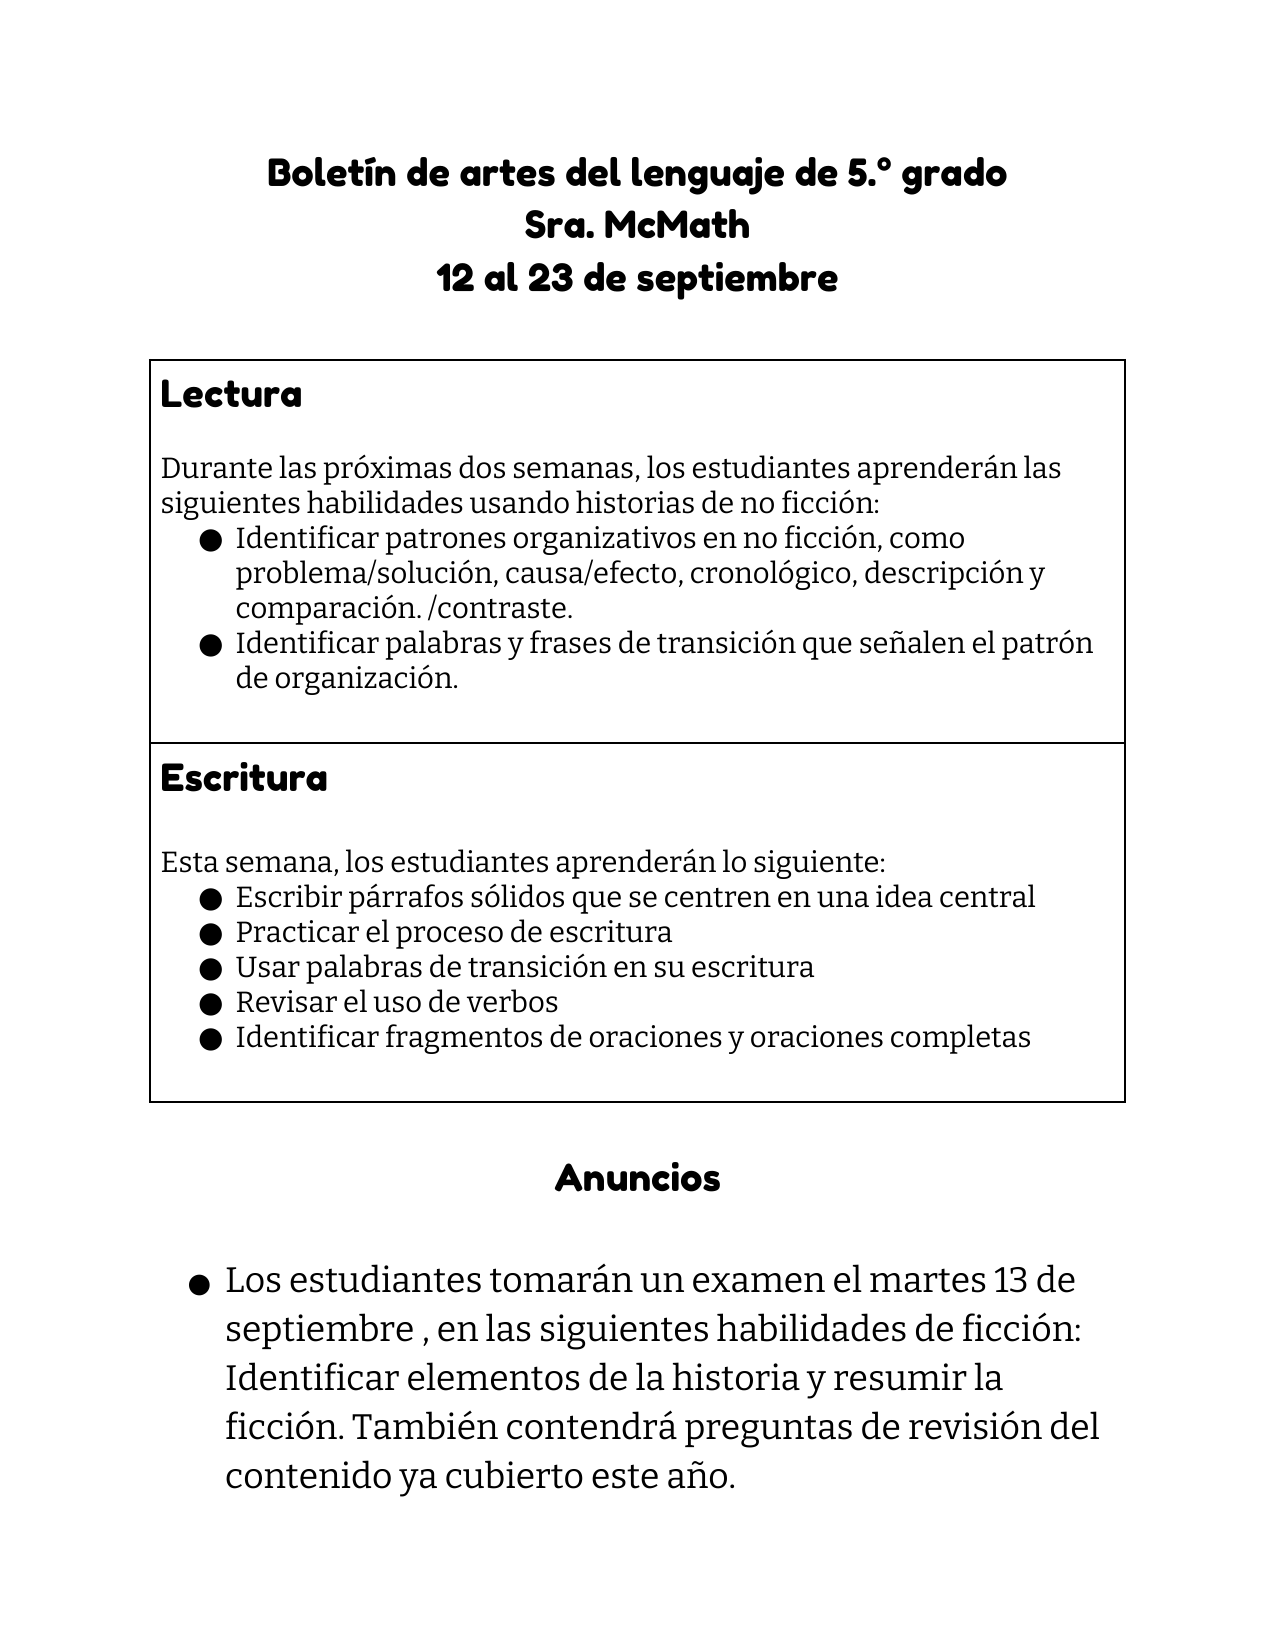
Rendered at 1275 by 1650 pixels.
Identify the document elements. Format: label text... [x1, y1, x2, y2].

text 12 al 23 de septiembre [150, 254, 1125, 300]
text Anuncios [150, 1155, 1125, 1201]
table_cell Escritura Esta semana, los estudiantes aprenderán lo siguiente: Escribir párrafos sólidos que se centren en una idea central Practicar el proceso de escritura Usar palabras de transición en su escritura Revisar el uso de verbos Identificar fragmentos de oraciones y oraciones completas [151, 744, 1124, 1101]
table_header Lectura Durante las próximas dos semanas, los estudiantes aprenderán las siguientes habilidades usando historias de no ficción: Identificar patrones organizativos en no ficción, como problema/solución, causa/efecto, cronológico, descripción y comparación. /contraste. Identificar palabras y frases de transición que señalen el patrón de organización. [151, 361, 1124, 742]
text Sra. McMath [150, 202, 1125, 248]
text Boletín de artes del lenguaje de 5.° grado [150, 150, 1125, 195]
list Los estudiantes tomarán un examen el martes 13 de septiembre , en las siguientes habilidades de ficción: Identificar elementos de la historia y resumir la ficción. También contendrá preguntas de revisión del contenido ya cubierto este año. [187, 1259, 1125, 1497]
